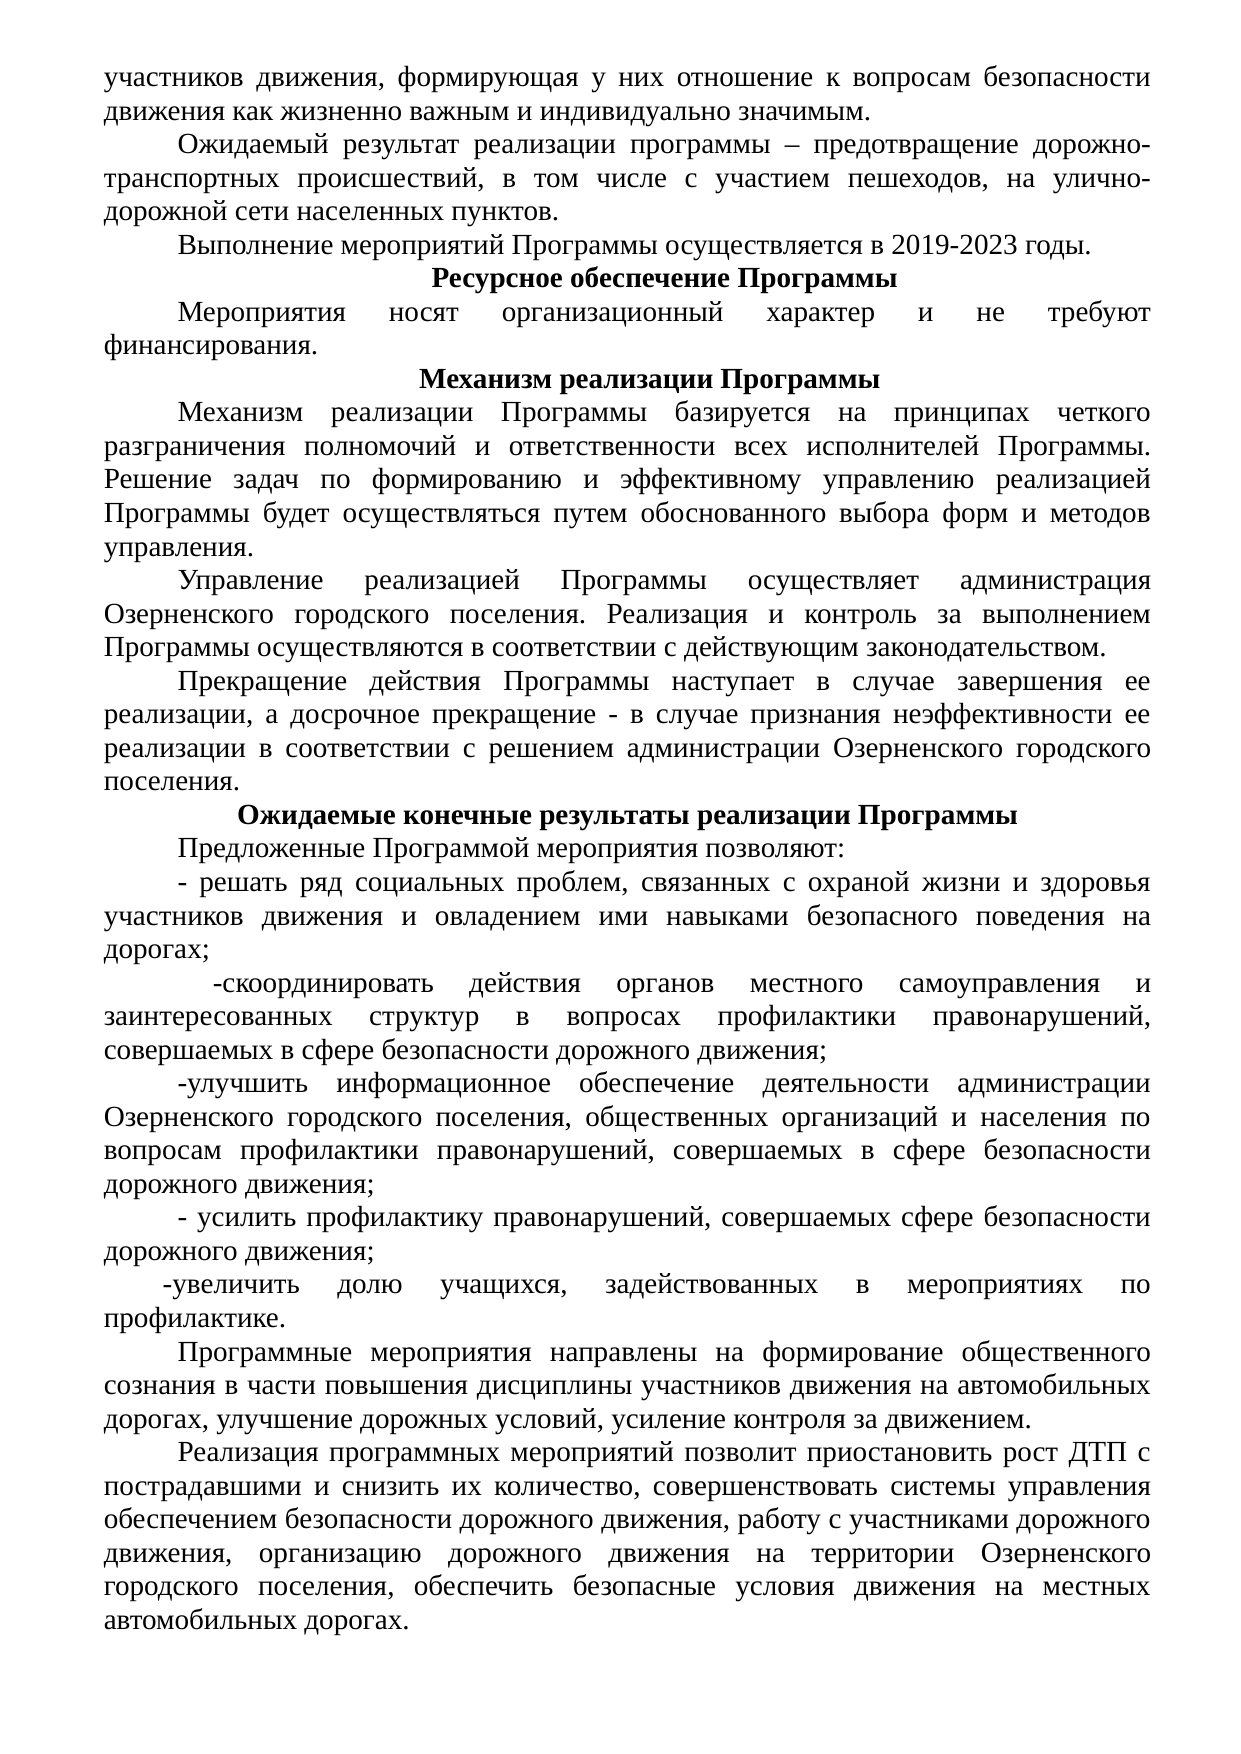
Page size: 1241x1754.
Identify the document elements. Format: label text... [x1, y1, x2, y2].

text - усилить профилактику правонарушений, совершаемых сфере безопасности дорожного движения; [103, 1199, 1152, 1267]
text Ресурсное обеспечение Программы [103, 260, 1152, 294]
text Программные мероприятия направлены на формирование общественного сознания в части повышения дисциплины участников движения на автомобильных дорогах, улучшение дорожных условий, усиление контроля за движением. [103, 1334, 1152, 1434]
text -скоординировать действия органов местного самоуправления и заинтересованных структур в вопросах профилактики правонарушений, совершаемых в сфере безопасности дорожного движения; [103, 965, 1152, 1065]
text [103, 59, 1152, 126]
text -увеличить долю учащихся, задействованных в мероприятиях по профилактике. [103, 1267, 1152, 1334]
text Предложенные Программой мероприятия позволяют: [103, 831, 1152, 864]
text Механизм реализации Программы базируется на принципах четкого разграничения полномочий и ответственности всех исполнителей Программы. Решение задач по формированию и эффективному управлению реализацией Программы будет осуществляться путем обоснованного выбора форм и методов управления. [103, 394, 1152, 562]
text Прекращение действия Программы наступает в случае завершения ее реализации, а досрочное прекращение - в случае признания неэффективности ее реализации в соответствии с решением администрации Озерненского городского поселения. [103, 663, 1152, 797]
text Реализация программных мероприятий позволит приостановить рост ДТП с пострадавшими и снизить их количество, совершенствовать системы управления обеспечением безопасности дорожного движения, работу с участниками дорожного движения, организацию дорожного движения на территории Озерненского городского поселения, обеспечить безопасные условия движения на местных автомобильных дорогах. [103, 1434, 1152, 1636]
text -улучшить информационное обеспечение деятельности администрации Озерненского городского поселения, общественных организаций и населения по вопросам профилактики правонарушений, совершаемых в сфере безопасности дорожного движения; [103, 1065, 1152, 1199]
text Мероприятия носят организационный характер и не требуют финансирования. [103, 294, 1152, 361]
text Ожидаемый результат реализации программы – предотвращение дорожно-транспортных происшествий, в том числе с участием пешеходов, на улично-дорожной сети населенных пунктов. [103, 126, 1152, 227]
text Ожидаемые конечные результаты реализации Программы [103, 797, 1152, 831]
text Выполнение мероприятий Программы осуществляется в 2019-2023 годы. [103, 227, 1152, 260]
text Механизм реализации Программы [103, 361, 1152, 394]
text Управление реализацией Программы осуществляет администрация Озерненского городского поселения. Реализация и контроль за выполнением Программы осуществляются в соответствии с действующим законодательством. [103, 562, 1152, 663]
text - решать ряд социальных проблем, связанных с охраной жизни и здоровья участников движения и овладением ими навыками безопасного поведения на дорогах; [103, 864, 1152, 965]
